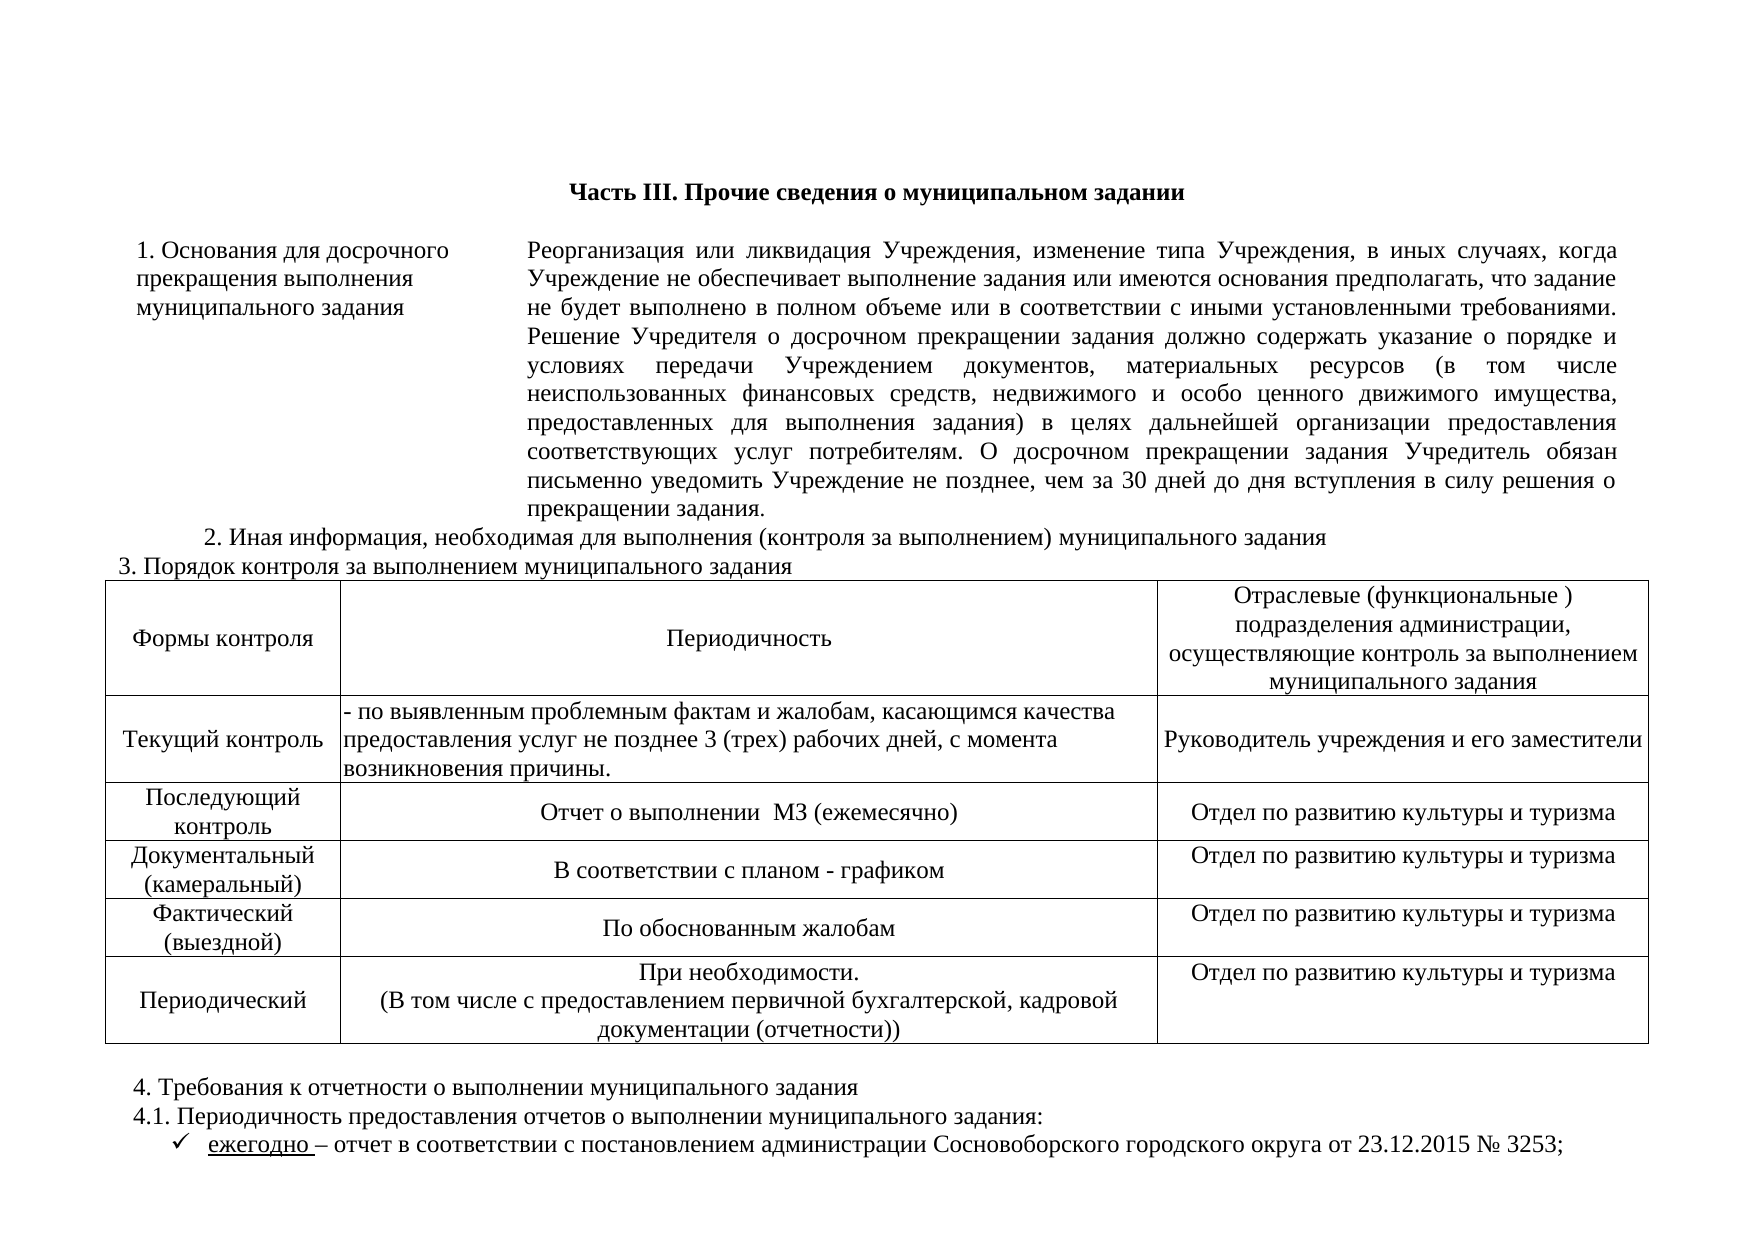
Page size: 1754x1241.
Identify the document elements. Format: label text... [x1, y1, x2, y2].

table_cell Отдел по развитию культуры и туризма [1158, 957, 1648, 1043]
table_cell Документальный (камеральный) [106, 841, 340, 898]
table_header Формы контроля [106, 581, 340, 695]
list ежегодно – отчет в соответствии с постановлением администрации Сосновоборского городского округа от 23.12.2015 № 3253; [170, 1129, 1636, 1158]
table_cell Периодический [106, 957, 340, 1043]
table_cell По обоснованным жалобам [341, 899, 1157, 956]
table_cell Фактический (выездной) [106, 899, 340, 956]
table_cell Руководитель учреждения и его заместители [1158, 696, 1648, 782]
table_cell 2. Иная информация, необходимая для выполнения (контроля за выполнением) муниципального задания [133, 522, 1621, 551]
text 4. Требования к отчетности о выполнении муниципального задания [133, 1072, 1636, 1101]
table_cell Отдел по развитию культуры и туризма [1158, 841, 1648, 898]
table_cell Отчет о выполнении МЗ (ежемесячно) [341, 783, 1157, 840]
table_header Отраслевые (функциональные ) подразделения администрации, осуществляющие контроль за выполнением муниципального задания [1158, 581, 1648, 695]
table_cell При необходимости. (В том числе с предоставлением первичной бухгалтерской, кадровой документации (отчетности)) [341, 957, 1157, 1043]
table_cell Отдел по развитию культуры и туризма [1158, 783, 1648, 840]
text 4.1. Периодичность предоставления отчетов о выполнении муниципального задания: [133, 1101, 1636, 1129]
text 3. Порядок контроля за выполнением муниципального задания [118, 551, 1636, 580]
table_cell - по выявленным проблемным фактам и жалобам, касающимся качества предоставления услуг не позднее 3 (трех) рабочих дней, с момента возникновения причины. [341, 696, 1157, 782]
text Часть III. Прочие сведения о муниципальном задании [118, 177, 1636, 206]
table_header Реорганизация или ликвидация Учреждения, изменение типа Учреждения, в иных случаях, когда Учреждение не обеспечивает выполнение задания или имеются основания предполагать, что задание не будет выполнено в полном объеме или в соответствии с иными установленными требованиями. Решение Учредителя о досрочном прекращении задания должно содержать указание о порядке и условиях передачи Учреждением документов, материальных ресурсов (в том числе неиспользованных финансовых средств, недвижимого и особо ценного движимого имущества, предоставленных для выполнения задания) в целях дальнейшей организации предоставления соответствующих услуг потребителям. О досрочном прекращении задания Учредитель обязан письменно уведомить Учреждение не позднее, чем за 30 дней до дня вступления в силу решения о прекращении задания. [512, 235, 1621, 522]
table_cell Отдел по развитию культуры и туризма [1158, 899, 1648, 956]
table_cell В соответствии с планом - графиком [341, 841, 1157, 898]
table_header Периодичность [341, 581, 1157, 695]
table_header 1. Основания для досрочного прекращения выполнения муниципального задания [133, 235, 512, 522]
table_cell Текущий контроль [106, 696, 340, 782]
table_cell Последующий контроль [106, 783, 340, 840]
